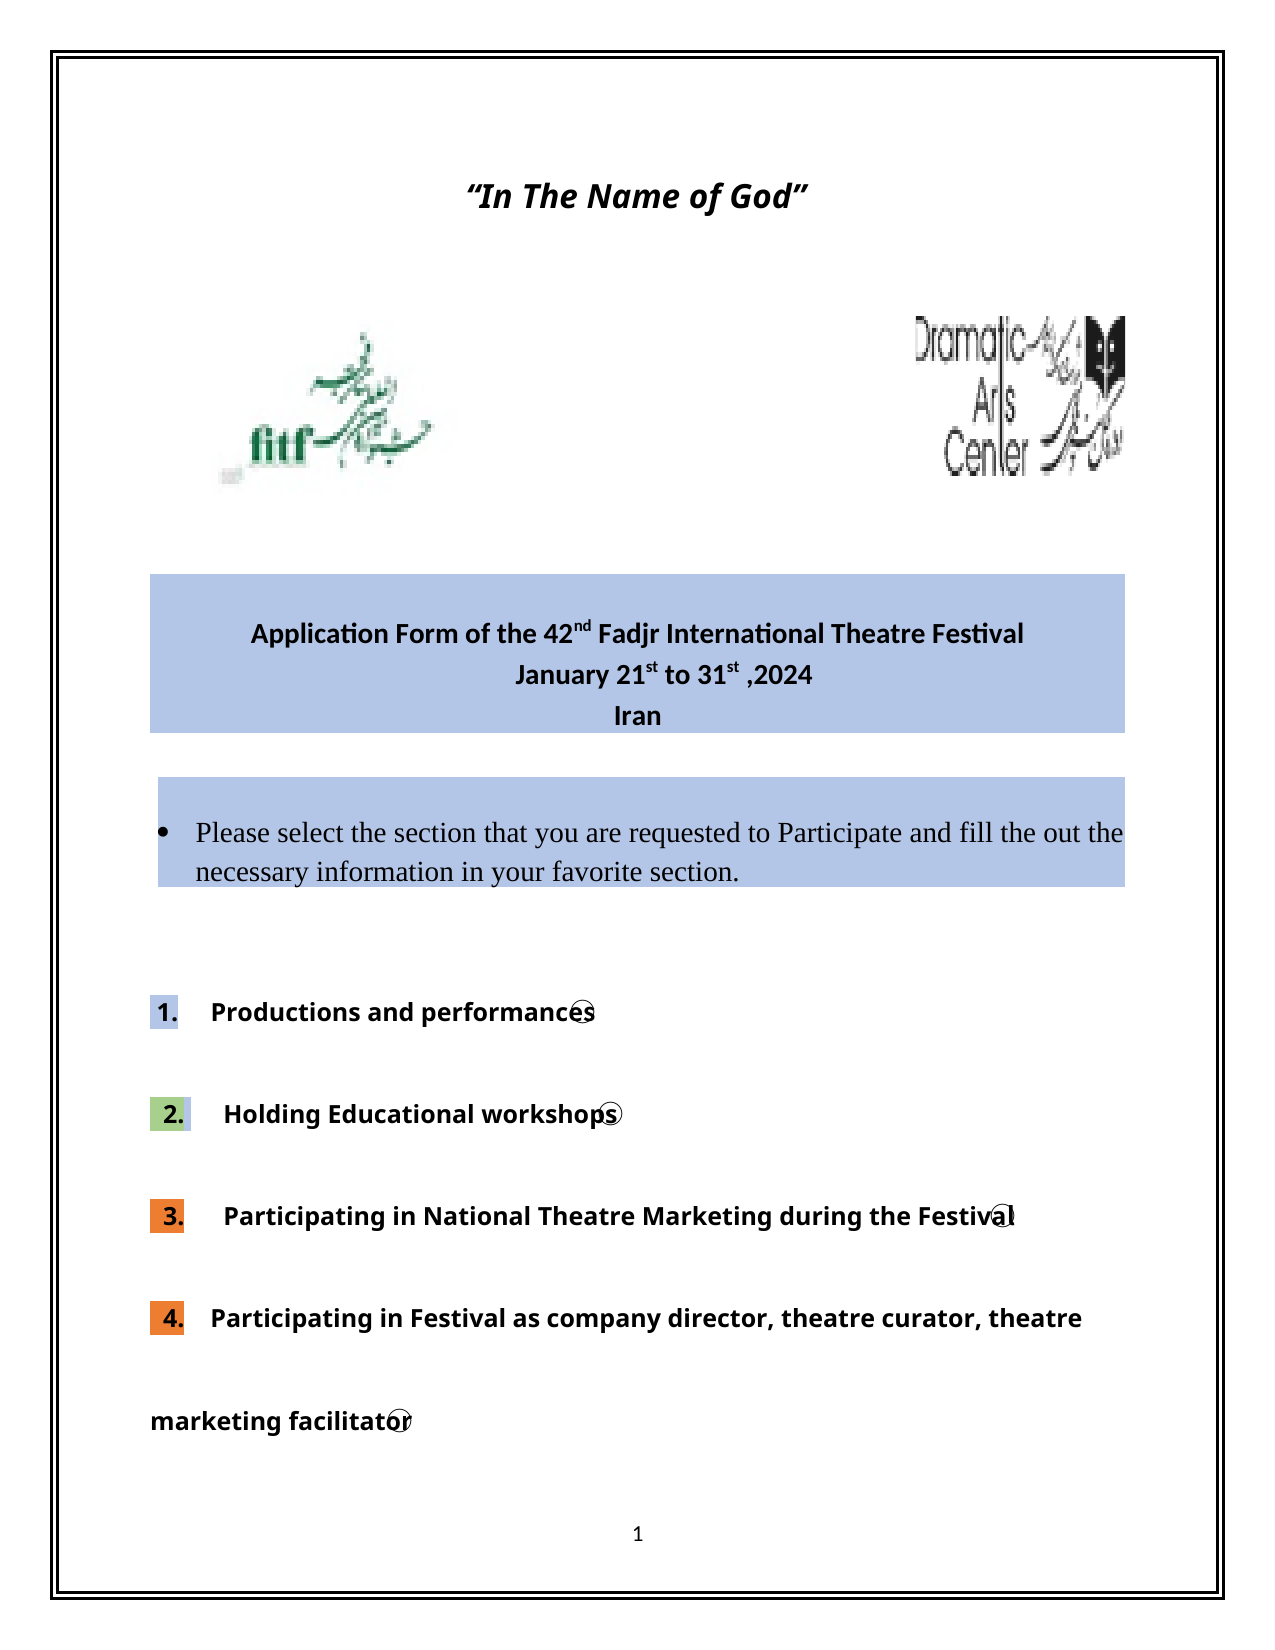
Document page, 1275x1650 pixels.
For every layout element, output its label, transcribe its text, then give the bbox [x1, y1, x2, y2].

text 3. Participating in National Theatre Marketing during the Festival⃝ [184, 1199, 1125, 1233]
text 1. Productions and performances⃝ [150, 994, 1169, 1029]
list Please select the section that you are requested to Participate and fill the out the necessary information in your favorite section. [158, 815, 1125, 887]
picture [915, 316, 1125, 476]
text Application Form of the 42nd Fadjr International Theatre Festival [150, 615, 1125, 651]
picture [212, 320, 469, 493]
text January 21st to 31st ,2024 [150, 656, 1125, 692]
text 4. Participating in Festival as company director, theatre curator, theatre marketing facilitator⃝ [150, 1301, 1169, 1437]
text 2. Holding Educational workshops ⃝ [191, 1097, 1125, 1131]
text Iran [150, 697, 1125, 733]
text “In The Name of God” [150, 173, 1125, 218]
